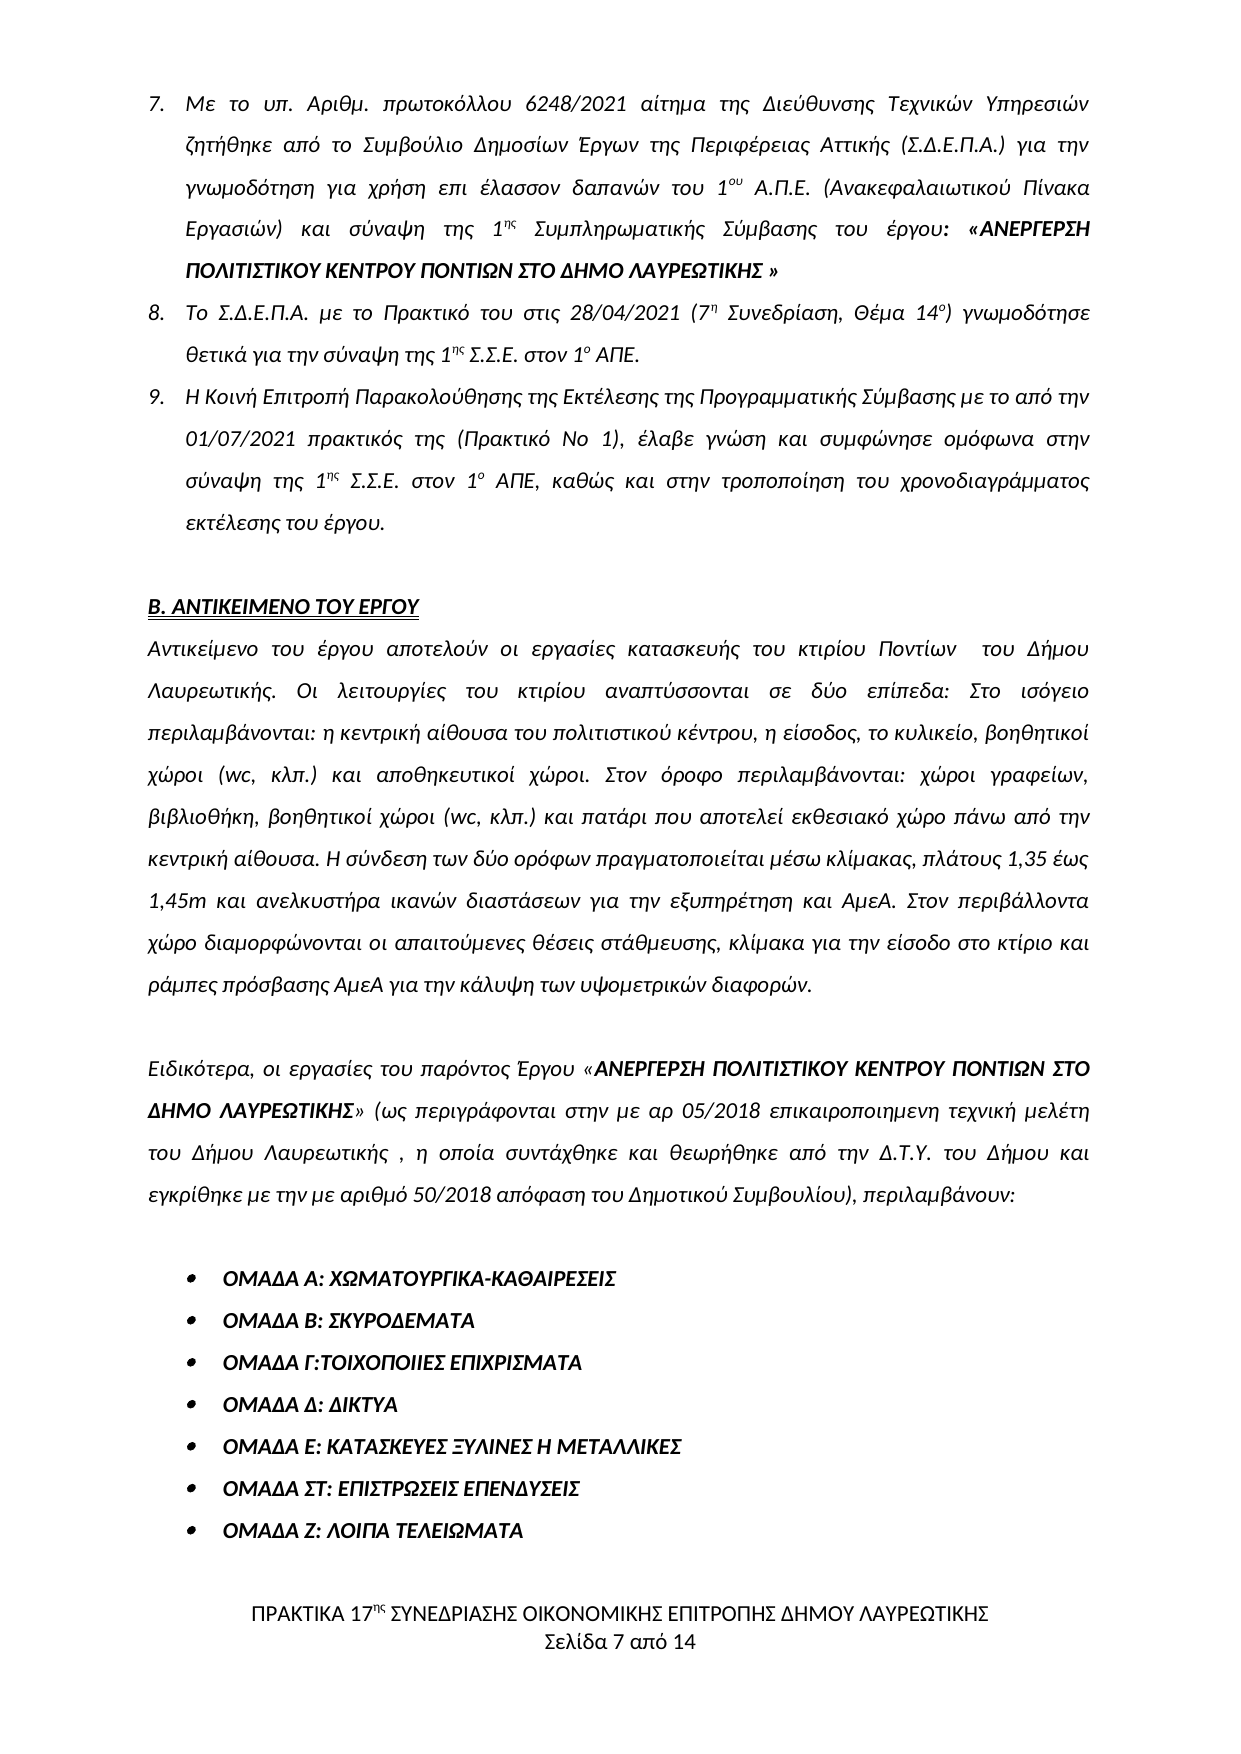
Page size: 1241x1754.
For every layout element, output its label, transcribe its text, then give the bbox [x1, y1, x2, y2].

list ΟΜΑΔΑ Δ: ΔΙΚΤΥΑ [185, 1390, 1092, 1418]
list ΟΜΑΔΑ Α: ΧΩΜΑΤΟΥΡΓΙΚΑ-ΚΑΘΑΙΡΕΣΕΙΣ [185, 1264, 1092, 1292]
text Ειδικότερα, οι εργασίες του παρόντος Έργου «ΑΝΕΡΓΕΡΣΗ ΠΟΛΙΤΙΣΤΙΚΟΥ ΚΕΝΤΡΟΥ ΠΟΝΤΙΩΝ ΣΤΟ ΔΗΜΟ ΛΑΥΡΕΩΤΙΚΗΣ» (ως περιγράφονται στην με αρ 05/2018 επικαιροποιημενη τεχνική μελέτη του Δήμου Λαυρεωτικής , η οποία συντάχθηκε και θεωρήθηκε από την Δ.Τ.Υ. του Δήμου και εγκρίθηκε με την με αριθμό 50/2018 απόφαση του Δημοτικού Συμβουλίου), περιλαμβάνουν: [148, 1054, 1092, 1208]
list Με το υπ. Αριθμ. πρωτοκόλλου 6248/2021 αίτημα της Διεύθυνσης Τεχνικών Υπηρεσιών ζητήθηκε από το Συμβούλιο Δημοσίων Έργων της Περιφέρειας Αττικής (Σ.Δ.Ε.Π.Α.) για την γνωμοδότηση για χρήση επι έλασσον δαπανών του 1ου Α.Π.Ε. (Ανακεφαλαιωτικού Πίνακα Εργασιών) και σύναψη της 1ης Συμπληρωματικής Σύμβασης του έργου: «ΑΝΕΡΓΕΡΣΗ ΠΟΛΙΤΙΣΤΙΚΟΥ ΚΕΝΤΡΟΥ ΠΟΝΤΙΩΝ ΣΤΟ ΔΗΜΟ ΛΑΥΡΕΩΤΙΚΗΣ » [148, 89, 1092, 284]
list Η Κοινή Επιτροπή Παρακολούθησης της Εκτέλεσης της Προγραμματικής Σύμβασης με το από την 01/07/2021 πρακτικός της (Πρακτικό Νο 1), έλαβε γνώση και συμφώνησε ομόφωνα στην σύναψη της 1ης Σ.Σ.Ε. στον 1ο ΑΠΕ, καθώς και στην τροποποίηση του χρονοδιαγράμματος εκτέλεσης του έργου. [148, 382, 1092, 536]
list ΟΜΑΔΑ ΣΤ: ΕΠΙΣΤΡΩΣΕΙΣ ΕΠΕΝΔΥΣΕΙΣ [185, 1474, 1092, 1502]
text Αντικείμενο του έργου αποτελούν οι εργασίες κατασκευής του κτιρίου Ποντίων του Δήμου Λαυρεωτικής. Οι λειτουργίες του κτιρίου αναπτύσσονται σε δύο επίπεδα: Στο ισόγειο περιλαμβάνονται: η κεντρική αίθουσα του πολιτιστικού κέντρου, η είσοδος, το κυλικείο, βοηθητικοί χώροι (wc, κλπ.) και αποθηκευτικοί χώροι. Στον όροφο περιλαμβάνονται: χώροι γραφείων, βιβλιοθήκη, βοηθητικοί χώροι (wc, κλπ.) και πατάρι που αποτελεί εκθεσιακό χώρο πάνω από την κεντρική αίθουσα. Η σύνδεση των δύο ορόφων πραγματοποιείται μέσω κλίμακας, πλάτους 1,35 έως 1,45m και ανελκυστήρα ικανών διαστάσεων για την εξυπηρέτηση και ΑμεΑ. Στον περιβάλλοντα χώρο διαμορφώνονται οι απαιτούμενες θέσεις στάθμευσης, κλίμακα για την είσοδο στο κτίριο και ράμπες πρόσβασης ΑμεΑ για την κάλυψη των υψομετρικών διαφορών. [148, 634, 1092, 998]
list Το Σ.Δ.Ε.Π.Α. με το Πρακτικό του στις 28/04/2021 (7η Συνεδρίαση, Θέμα 14ο) γνωμοδότησε θετικά για την σύναψη της 1ης Σ.Σ.Ε. στον 1ο ΑΠΕ. [148, 298, 1092, 368]
text Β. ΑΝΤΙΚΕΙΜΕΝΟ ΤΟΥ ΕΡΓΟΥ [148, 592, 1092, 620]
list ΟΜΑΔΑ Ζ: ΛΟΙΠΑ ΤΕΛΕΙΩΜΑΤΑ [185, 1516, 1092, 1544]
list ΟΜΑΔΑ Γ:ΤΟΙΧΟΠΟΙΙΕΣ ΕΠΙΧΡΙΣΜΑΤΑ [185, 1348, 1092, 1376]
list ΟΜΑΔΑ Ε: ΚΑΤΑΣΚΕΥΕΣ ΞΥΛΙΝΕΣ Η ΜΕΤΑΛΛΙΚΕΣ [185, 1432, 1092, 1460]
list ΟΜΑΔΑ Β: ΣΚΥΡΟΔΕΜΑΤΑ [185, 1306, 1092, 1334]
